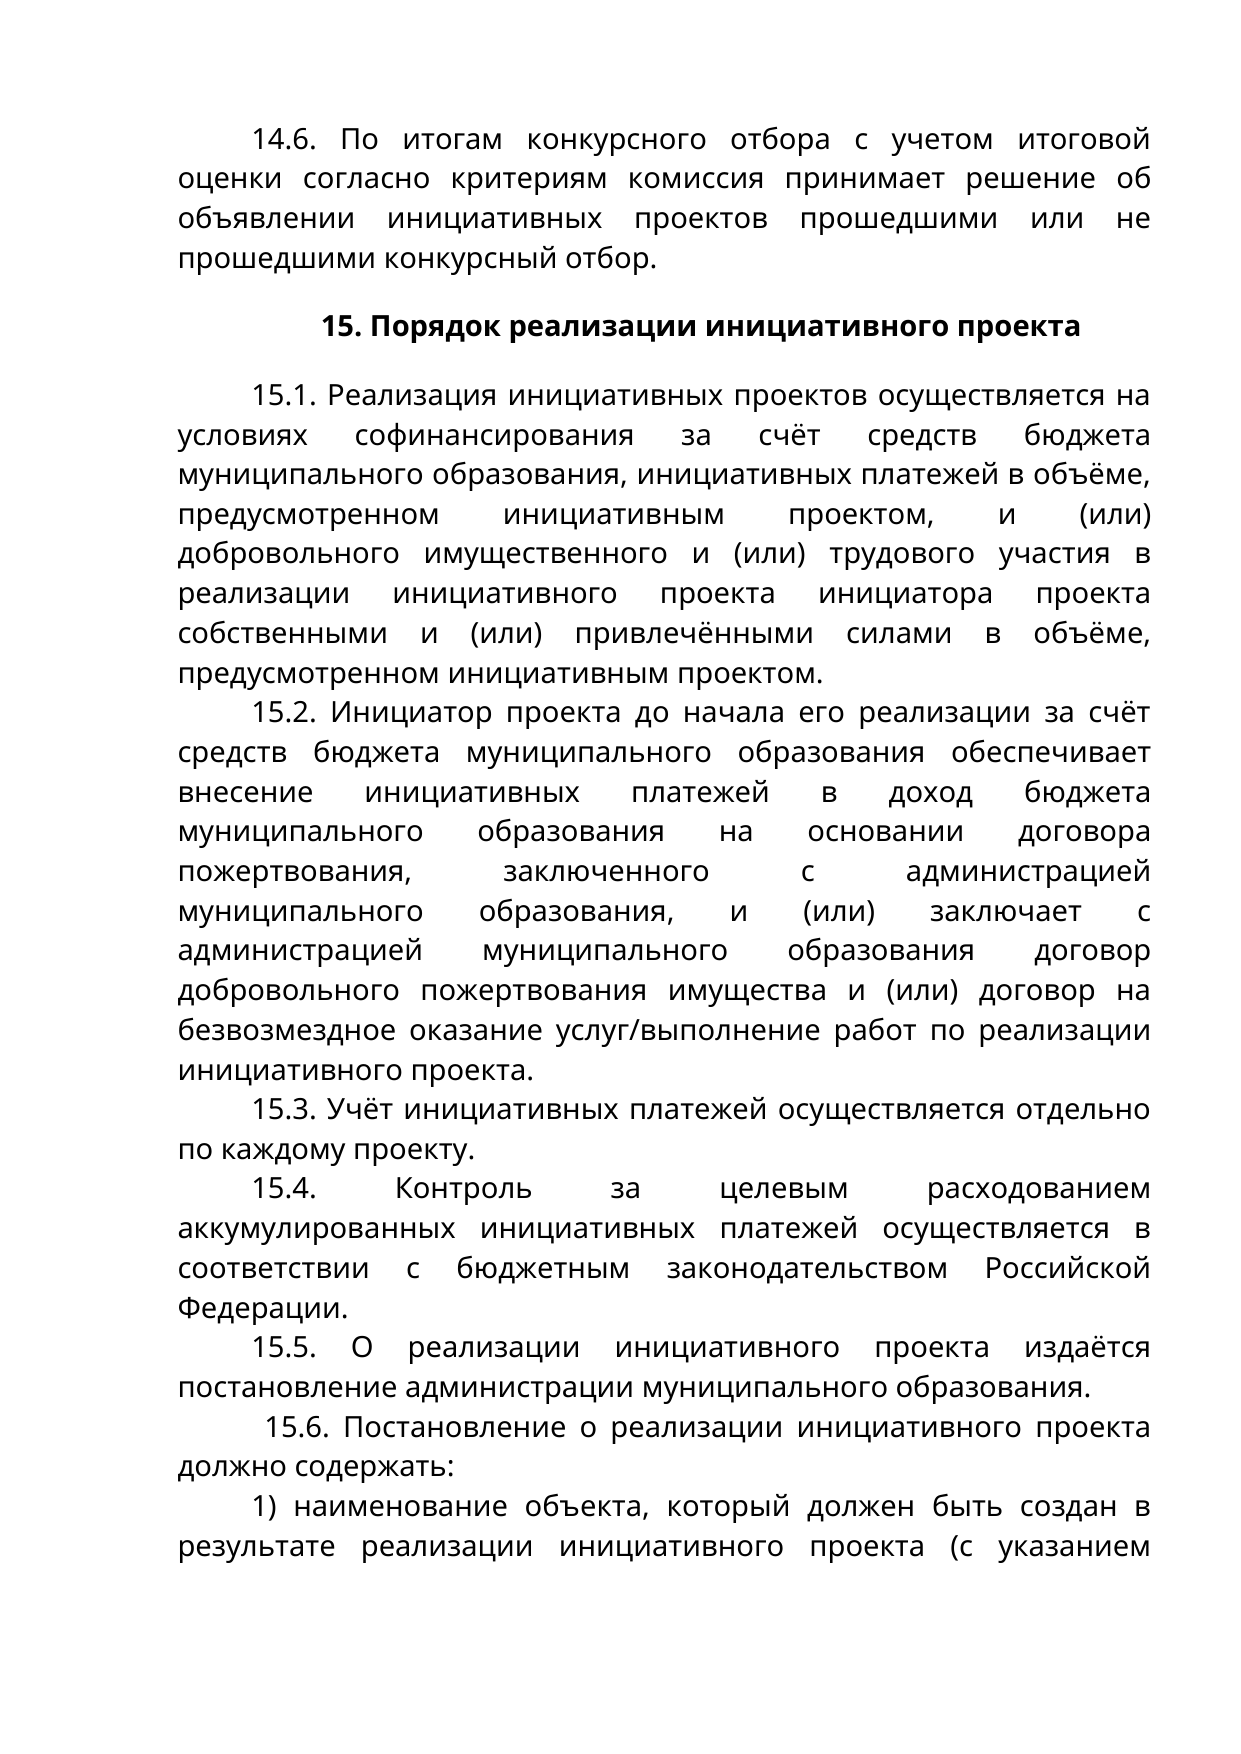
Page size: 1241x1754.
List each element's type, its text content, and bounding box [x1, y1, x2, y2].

text 14.6. По итогам конкурсного отбора с учетом итоговой оценки согласно критериям комиссия принимает решение об объявлении инициативных проектов прошедшими или не прошедшими конкурсный отбор. [177, 118, 1152, 277]
text 15.6. Постановление о реализации инициативного проекта должно содержать: [177, 1406, 1152, 1485]
text 15.5. О реализации инициативного проекта издаётся постановление администрации муниципального образования. [177, 1327, 1152, 1406]
text 15.1. Реализация инициативных проектов осуществляется на условиях софинансирования за счёт средств бюджета муниципального образования, инициативных платежей в объёме, предусмотренном инициативным проектом, и (или) добровольного имущественного и (или) трудового участия в реализации инициативного проекта инициатора проекта собственными и (или) привлечёнными силами в объёме, предусмотренном инициативным проектом. [177, 374, 1152, 692]
text 15.4. Контроль за целевым расходованием аккумулированных инициативных платежей осуществляется в соответствии с бюджетным законодательством Российской Федерации. [177, 1168, 1152, 1327]
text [177, 1485, 1152, 1565]
text 15.2. Инициатор проекта до начала его реализации за счёт средств бюджета муниципального образования обеспечивает внесение инициативных платежей в доход бюджета муниципального образования на основании договора пожертвования, заключенного с администрацией муниципального образования, и (или) заключает с администрацией муниципального образования договор добровольного пожертвования имущества и (или) договор на безвозмездное оказание услуг/выполнение работ по реализации инициативного проекта. [177, 692, 1152, 1088]
text 15.3. Учёт инициативных платежей осуществляется отдельно по каждому проекту. [177, 1088, 1152, 1168]
text 15. Порядок реализации инициативного проекта [177, 306, 1152, 345]
